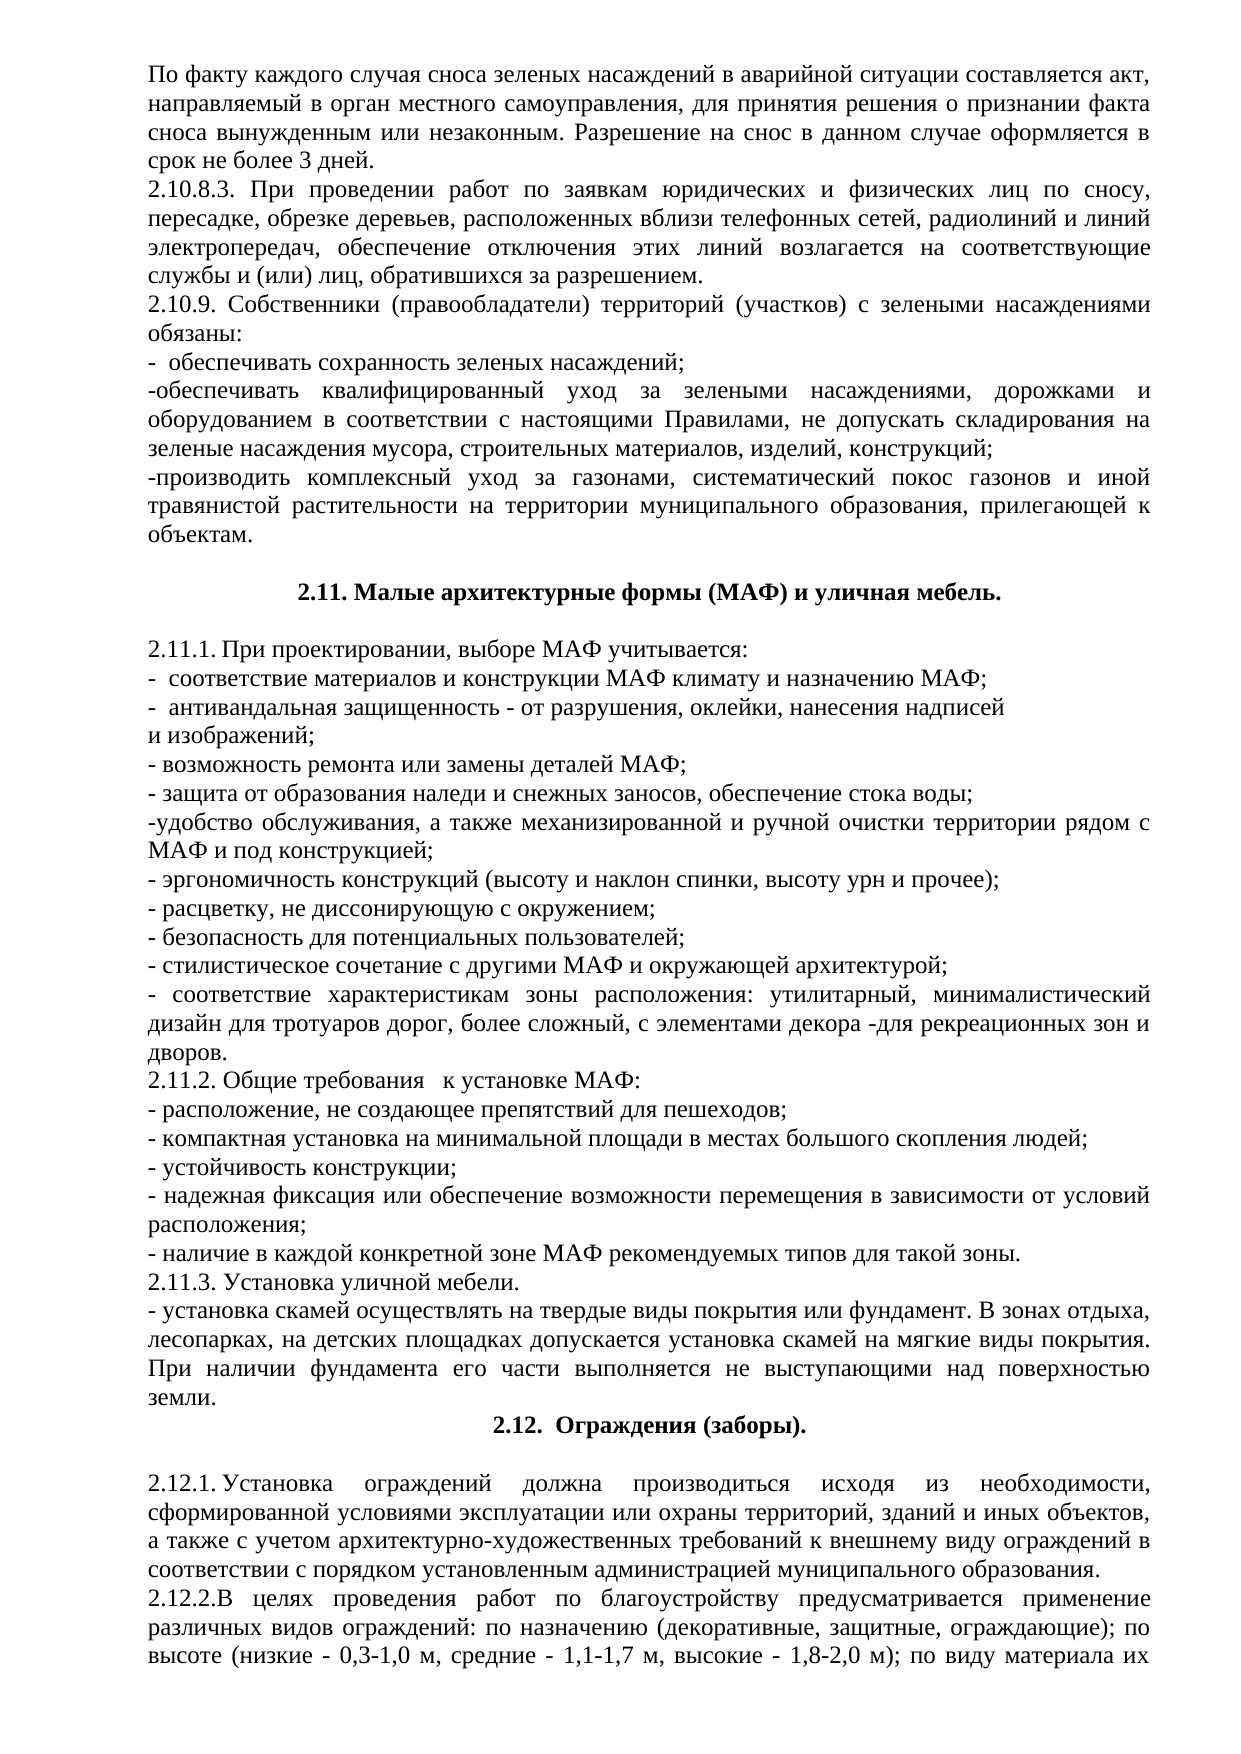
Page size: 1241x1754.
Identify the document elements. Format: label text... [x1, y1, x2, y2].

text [148, 1583, 1152, 1669]
text - установка скамей осуществлять на твердые виды покрытия или фундамент. В зонах отдыха, лесопарках, на детских площадках допускается установка скамей на мягкие виды покрытия. При наличии фундамента его части выполняется не выступающими над поверхностью земли. [148, 1295, 1152, 1410]
text - защита от образования наледи и снежных заносов, обеспечение стока воды; [148, 778, 1152, 807]
text 2.10.9. Собственники (правообладатели) территорий (участков) с зелеными насаждениями обязаны: [148, 289, 1152, 347]
text 2.11.1. При проектировании, выборе МАФ учитывается: [148, 634, 1152, 663]
text 2.11.2. Общие требования к установке МАФ: [148, 1065, 1152, 1094]
text - эргономичность конструкций (высоту и наклон спинки, высоту урн и прочее); [148, 864, 1152, 893]
text 2.10.8.3. При проведении работ по заявкам юридических и физических лиц по сносу, пересадке, обрезке деревьев, расположенных вблизи телефонных сетей, радиолиний и линий электропередач, обеспечение отключения этих линий возлагается на соответствующие службы и (или) лиц, обратившихся за разрешением. [148, 174, 1152, 289]
text - стилистическое сочетание с другими МАФ и окружающей архитектурой; [148, 950, 1152, 979]
text и изображений; [148, 720, 1152, 749]
text 2.12. Ограждения (заборы). [148, 1410, 1152, 1439]
text - расположение, не создающее препятствий для пешеходов; [148, 1094, 1152, 1123]
text 2.11. Малые архитектурные формы (МАФ) и уличная мебель. [148, 577, 1152, 605]
text - обеспечивать сохранность зеленых насаждений; [148, 347, 1152, 375]
text - надежная фиксация или обеспечение возможности перемещения в зависимости от условий расположения; [148, 1180, 1152, 1238]
text - компактная установка на минимальной площади в местах большого скопления людей; [148, 1123, 1152, 1152]
text - возможность ремонта или замены деталей МАФ; [148, 749, 1152, 778]
text - соответствие характеристикам зоны расположения: утилитарный, минималистический дизайн для тротуаров дорог, более сложный, с элементами декора -для рекреационных зон и дворов. [148, 979, 1152, 1065]
text По факту каждого случая сноса зеленых насаждений в аварийной ситуации составляется акт, направляемый в орган местного самоуправления, для принятия решения о признании факта сноса вынужденным или незаконным. Разрешение на снос в данном случае оформляется в срок не более 3 дней. [148, 59, 1152, 174]
text - антивандальная защищенность - от разрушения, оклейки, нанесения надписей [148, 692, 1152, 720]
text - соответствие материалов и конструкции МАФ климату и назначению МАФ; [148, 663, 1152, 692]
text - устойчивость конструкции; [148, 1152, 1152, 1180]
text - безопасность для потенциальных пользователей; [148, 922, 1152, 950]
text 2.11.3. Установка уличной мебели. [148, 1267, 1152, 1295]
text - расцветку, не диссонирующую с окружением; [148, 893, 1152, 922]
text - наличие в каждой конкретной зоне МАФ рекомендуемых типов для такой зоны. [148, 1238, 1152, 1267]
text -обеспечивать квалифицированный уход за зелеными насаждениями, дорожками и оборудованием в соответствии с настоящими Правилами, не допускать складирования на зеленые насаждения мусора, строительных материалов, изделий, конструкций; [148, 375, 1152, 462]
text 2.12.1. Установка ограждений должна производиться исходя из необходимости, сформированной условиями эксплуатации или охраны территорий, зданий и иных объектов, а также с учетом архитектурно-художественных требований к внешнему виду ограждений в соответствии с порядком установленным администрацией муниципального образования. [148, 1468, 1152, 1583]
text -удобство обслуживания, а также механизированной и ручной очистки территории рядом с МАФ и под конструкцией; [148, 807, 1152, 864]
text -производить комплексный уход за газонами, систематический покос газонов и иной травянистой растительности на территории муниципального образования, прилегающей к объектам. [148, 462, 1152, 548]
